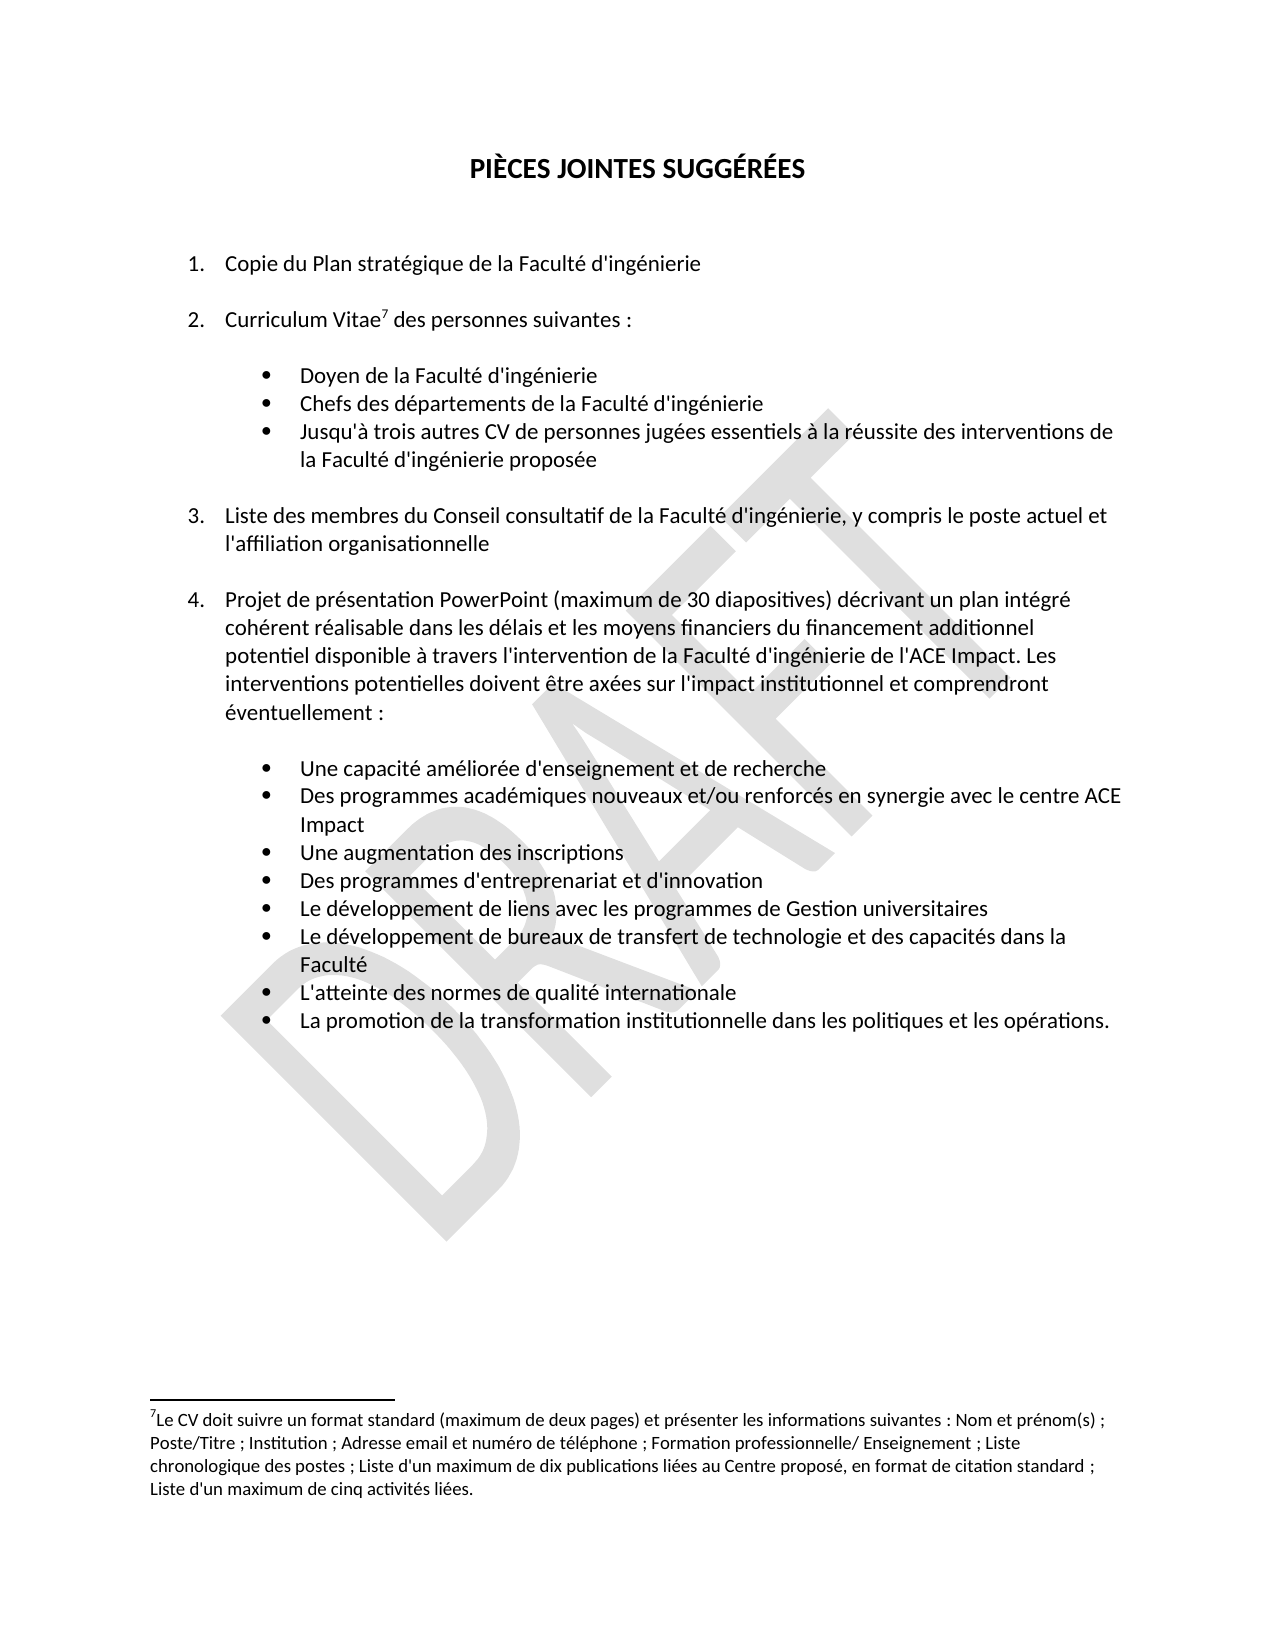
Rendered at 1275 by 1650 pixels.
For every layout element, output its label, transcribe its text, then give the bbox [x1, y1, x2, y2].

list Chefs des départements de la Faculté d'ingénierie [262, 389, 1125, 417]
list L'atteinte des normes de qualité internationale [262, 978, 1125, 1006]
list Doyen de la Faculté d'ingénierie [262, 361, 1125, 389]
list Une augmentation des inscriptions [262, 838, 1125, 866]
text PIÈCES JOINTES SUGGÉRÉES [150, 150, 1125, 186]
list Le développement de liens avec les programmes de Gestion universitaires [262, 894, 1125, 922]
list Liste des membres du Conseil consultatif de la Faculté d'ingénierie, y compris le poste actuel et l'affiliation organisationnelle [187, 501, 1125, 557]
list Projet de présentation PowerPoint (maximum de 30 diapositives) décrivant un plan intégré cohérent réalisable dans les délais et les moyens financiers du financement additionnel potentiel disponible à travers l'intervention de la Faculté d'ingénierie de l'ACE Impact. Les interventions potentielles doivent être axées sur l'impact institutionnel et comprendront éventuellement : [187, 586, 1125, 726]
list Copie du Plan stratégique de la Faculté d'ingénierie [187, 249, 1125, 277]
list Une capacité améliorée d'enseignement et de recherche [262, 754, 1125, 782]
list Curriculum Vitae des personnes suivantes : [187, 305, 1125, 333]
list La promotion de la transformation institutionnelle dans les politiques et les opérations. [262, 1006, 1125, 1034]
list Des programmes d'entreprenariat et d'innovation [262, 866, 1125, 894]
list Des programmes académiques nouveaux et/ou renforcés en synergie avec le centre ACE Impact [262, 782, 1125, 838]
list Le développement de bureaux de transfert de technologie et des capacités dans la Faculté [262, 922, 1125, 978]
list Jusqu'à trois autres CV de personnes jugées essentiels à la réussite des interventions de la Faculté d'ingénierie proposée [262, 417, 1125, 473]
